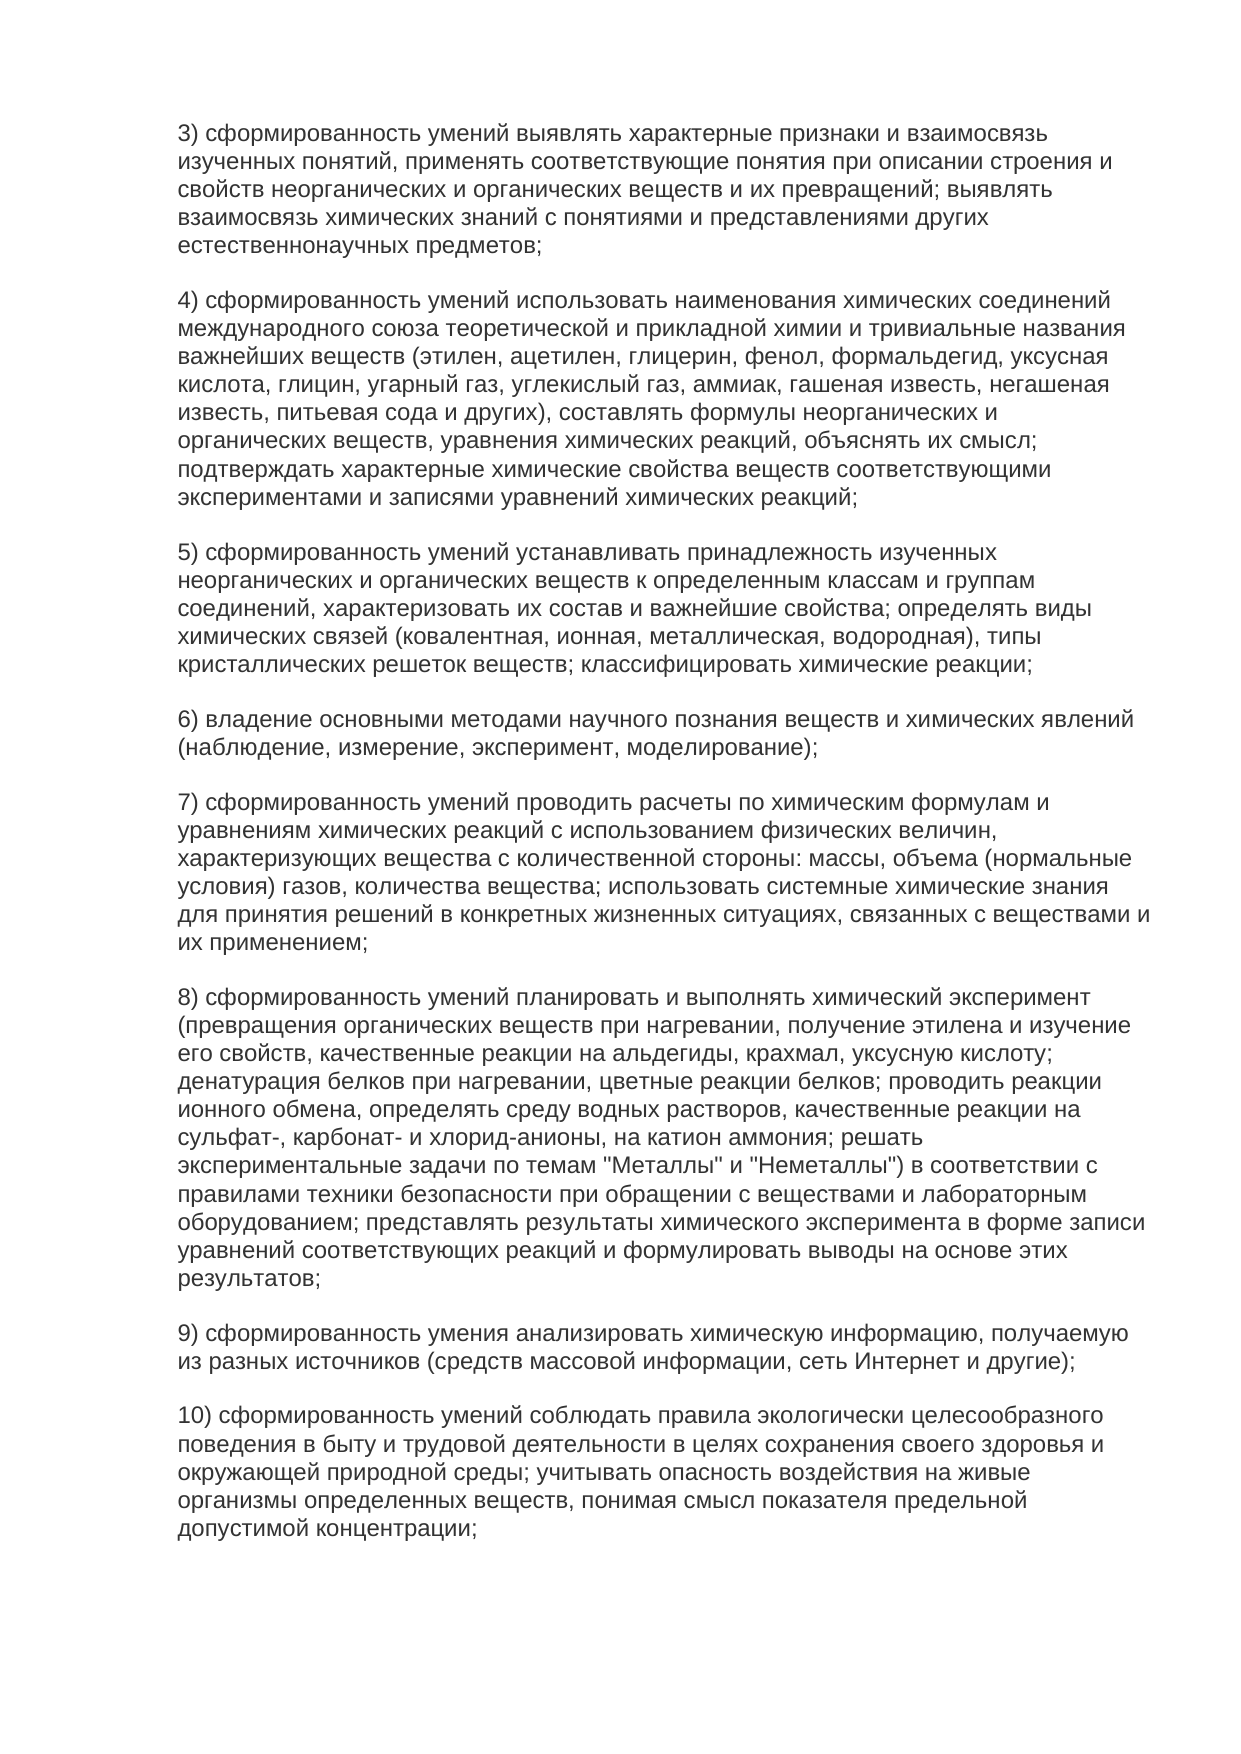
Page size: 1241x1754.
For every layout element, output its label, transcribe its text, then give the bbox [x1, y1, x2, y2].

text 5) сформированность умений устанавливать принадлежность изученных неорганических и органических веществ к определенным классам и группам соединений, характеризовать их состав и важнейшие свойства; определять виды химических связей (ковалентная, ионная, металлическая, водородная), типы кристаллических решеток веществ; классифицировать химические реакции; [177, 537, 1152, 677]
text 6) владение основными методами научного познания веществ и химических явлений (наблюдение, измерение, эксперимент, моделирование); [177, 704, 1152, 760]
text 8) сформированность умений планировать и выполнять химический эксперимент (превращения органических веществ при нагревании, получение этилена и изучение его свойств, качественные реакции на альдегиды, крахмал, уксусную кислоту; денатурация белков при нагревании, цветные реакции белков; проводить реакции ионного обмена, определять среду водных растворов, качественные реакции на сульфат-, карбонат- и хлорид-анионы, на катион аммония; решать экспериментальные задачи по темам "Металлы" и "Неметаллы") в соответствии с правилами техники безопасности при обращении с веществами и лабораторным оборудованием; представлять результаты химического эксперимента в форме записи уравнений соответствующих реакций и формулировать выводы на основе этих результатов; [177, 982, 1152, 1292]
text 3) сформированность умений выявлять характерные признаки и взаимосвязь изученных понятий, применять соответствующие понятия при описании строения и свойств неорганических и органических веществ и их превращений; выявлять взаимосвязь химических знаний с понятиями и представлениями других естественнонаучных предметов; [177, 118, 1152, 259]
text 4) сформированность умений использовать наименования химических соединений международного союза теоретической и прикладной химии и тривиальные названия важнейших веществ (этилен, ацетилен, глицерин, фенол, формальдегид, уксусная кислота, глицин, угарный газ, углекислый газ, аммиак, гашеная известь, негашеная известь, питьевая сода и других), составлять формулы неорганических и органических веществ, уравнения химических реакций, объяснять их смысл; подтверждать характерные химические свойства веществ соответствующими экспериментами и записями уравнений химических реакций; [177, 285, 1152, 510]
text 7) сформированность умений проводить расчеты по химическим формулам и уравнениям химических реакций с использованием физических величин, характеризующих вещества с количественной стороны: массы, объема (нормальные условия) газов, количества вещества; использовать системные химические знания для принятия решений в конкретных жизненных ситуациях, связанных с веществами и их применением; [177, 787, 1152, 956]
text 10) сформированность умений соблюдать правила экологически целесообразного поведения в быту и трудовой деятельности в целях сохранения своего здоровья и окружающей природной среды; учитывать опасность воздействия на живые организмы определенных веществ, понимая смысл показателя предельной допустимой концентрации; [177, 1401, 1152, 1542]
text 9) сформированность умения анализировать химическую информацию, получаемую из разных источников (средств массовой информации, сеть Интернет и другие); [177, 1318, 1152, 1374]
